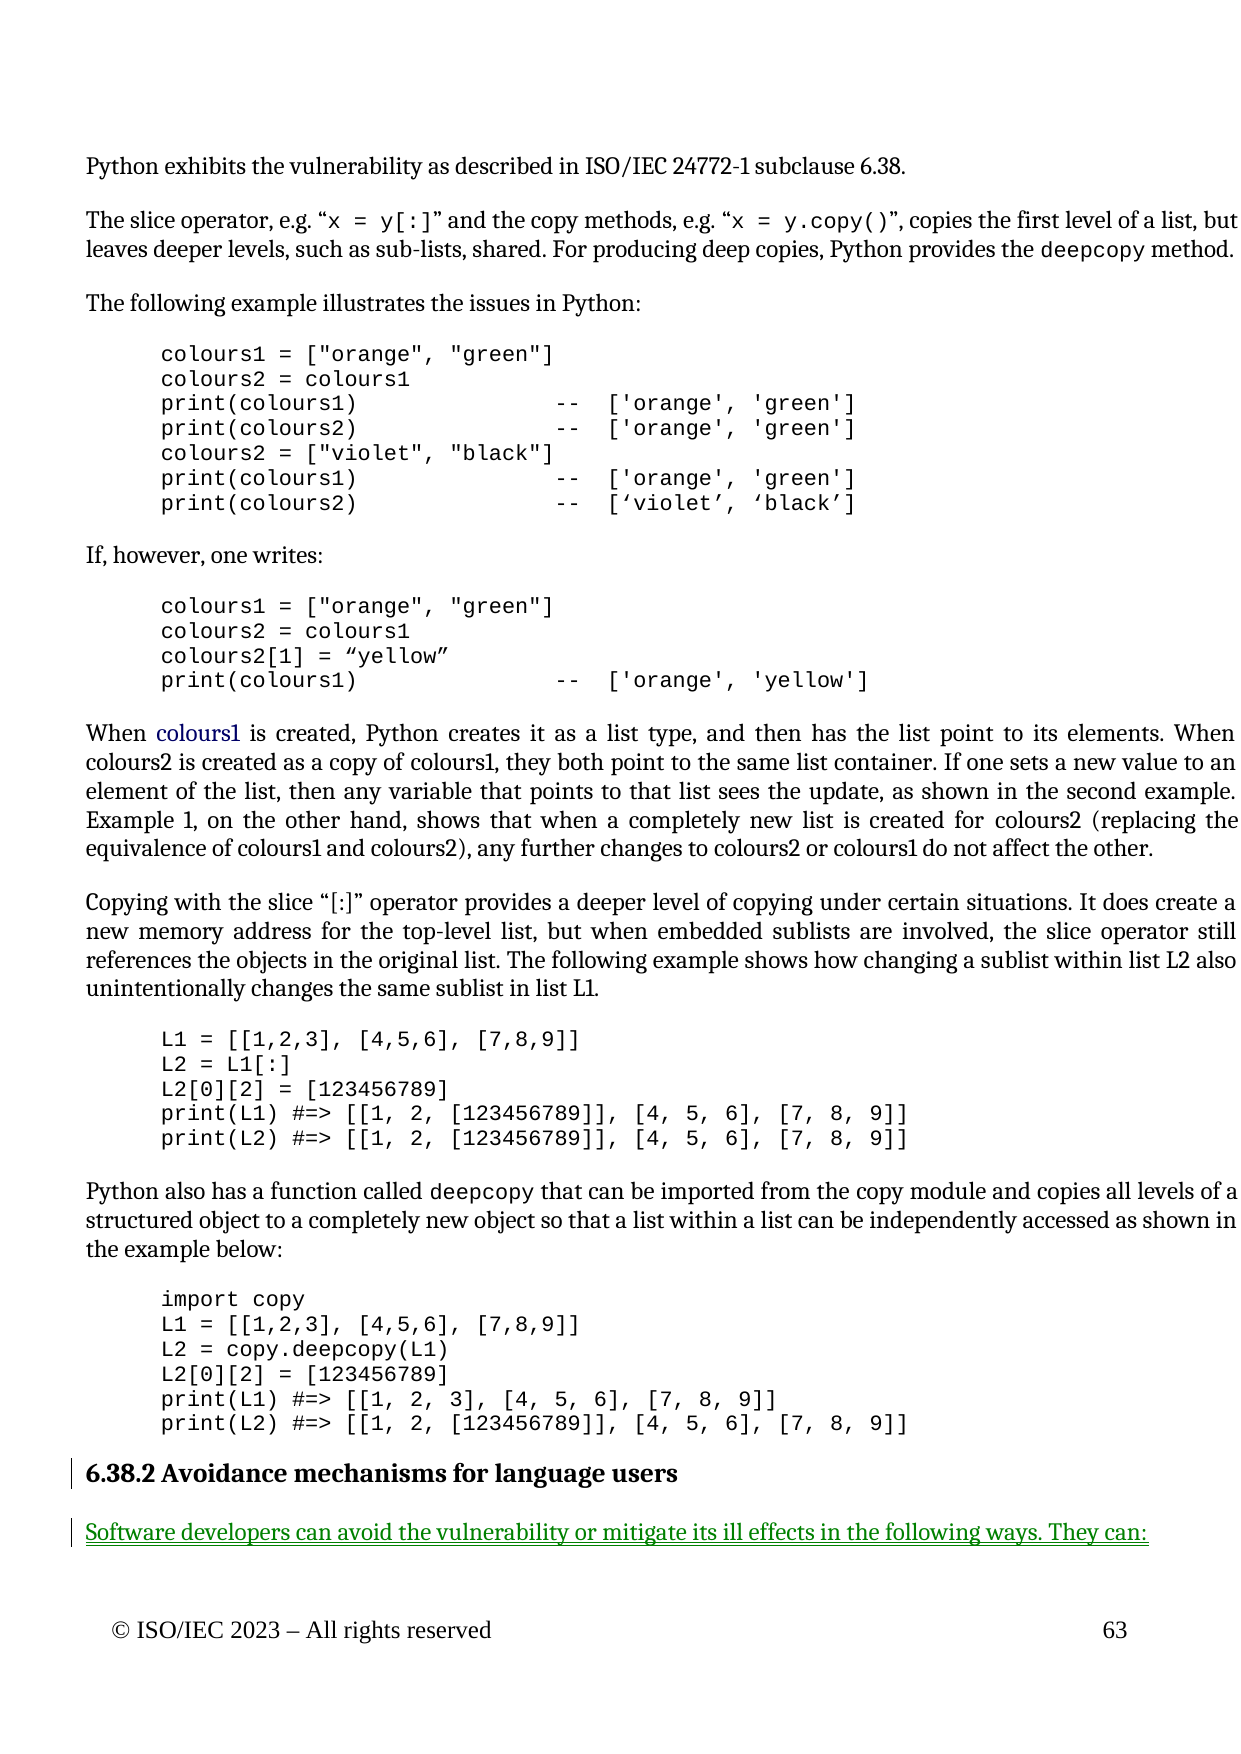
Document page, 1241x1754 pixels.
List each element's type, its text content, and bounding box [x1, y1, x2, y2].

text print(colours2) -- ['orange', 'green'] [161, 417, 1153, 442]
text print(colours1) -- ['orange', 'green'] [161, 467, 1153, 492]
text The following example illustrates the issues in Python: [86, 289, 1238, 318]
text print(colours1) -- ['orange', 'yellow'] [161, 669, 1153, 694]
text colours2[1] = “yellow” [161, 645, 1153, 669]
text The slice operator, e.g. “x = y[:]” and the copy methods, e.g. “x = y.copy()”, copies the first level of a list, but leaves deeper levels, such as sub-lists, shared. For producing deep copies, Python provides the deepcopy method. [86, 206, 1238, 264]
text import copy L1 = [[1,2,3], [4,5,6], [7,8,9]] L2 = copy.deepcopy(L1) L2[0][2] = [123456789] print(L1) #=> [[1, 2, 3], [4, 5, 6], [7, 8, 9]] print(L2) #=> [[1, 2, [123456789]], [4, 5, 6], [7, 8, 9]] [161, 1289, 1153, 1437]
text colours2 = colours1 [161, 368, 1153, 392]
text colours2 = ["violet", "black"] [161, 442, 1153, 467]
text print(colours2) -- [‘violet’, ‘black’] [161, 492, 1153, 516]
text Python also has a function called deepcopy that can be imported from the copy module and copies all levels of a structured object to a completely new object so that a list within a list can be independently accessed as shown in the example below: [86, 1177, 1238, 1264]
text colours1 = ["orange", "green"] [161, 595, 1153, 620]
text Python exhibits the vulnerability as described in ISO/IEC 24772-1 subclause 6.38. [86, 152, 1238, 181]
text When colours1 is created, Python creates it as a list type, and then has the list point to its elements. When colours2 is created as a copy of colours1, they both point to the same list container. If one sets a new value to an element of the list, then any variable that points to that list sees the update, as shown in the second example. Example 1, on the other hand, shows that when a completely new list is created for colours2 (replacing the equivalence of colours1 and colours2), any further changes to colours2 or colours1 do not affect the other. [86, 719, 1238, 863]
text If, however, one writes: [86, 541, 1238, 570]
text print(colours1) -- ['orange', 'green'] [161, 392, 1153, 417]
text L1 = [[1,2,3], [4,5,6], [7,8,9]] L2 = L1[:] L2[0][2] = [123456789] print(L1) #=> [[1, 2, [123456789]], [4, 5, 6], [7, 8, 9]] print(L2) #=> [[1, 2, [123456789]], [4, 5, 6], [7, 8, 9]] [161, 1028, 1153, 1152]
text colours2 = colours1 [161, 620, 1153, 645]
text Copying with the slice “[:]” operator provides a deeper level of copying under certain situations. It does create a new memory address for the top-level list, but when embedded sublists are involved, the slice operator still references the objects in the original list. The following example shows how changing a sublist within list L2 also unintentionally changes the same sublist in list L1. [86, 888, 1238, 1003]
subtitle 6.38.2 Avoidance mechanisms for language users [86, 1458, 1238, 1489]
text colours1 = ["orange", "green"] [161, 343, 1153, 368]
